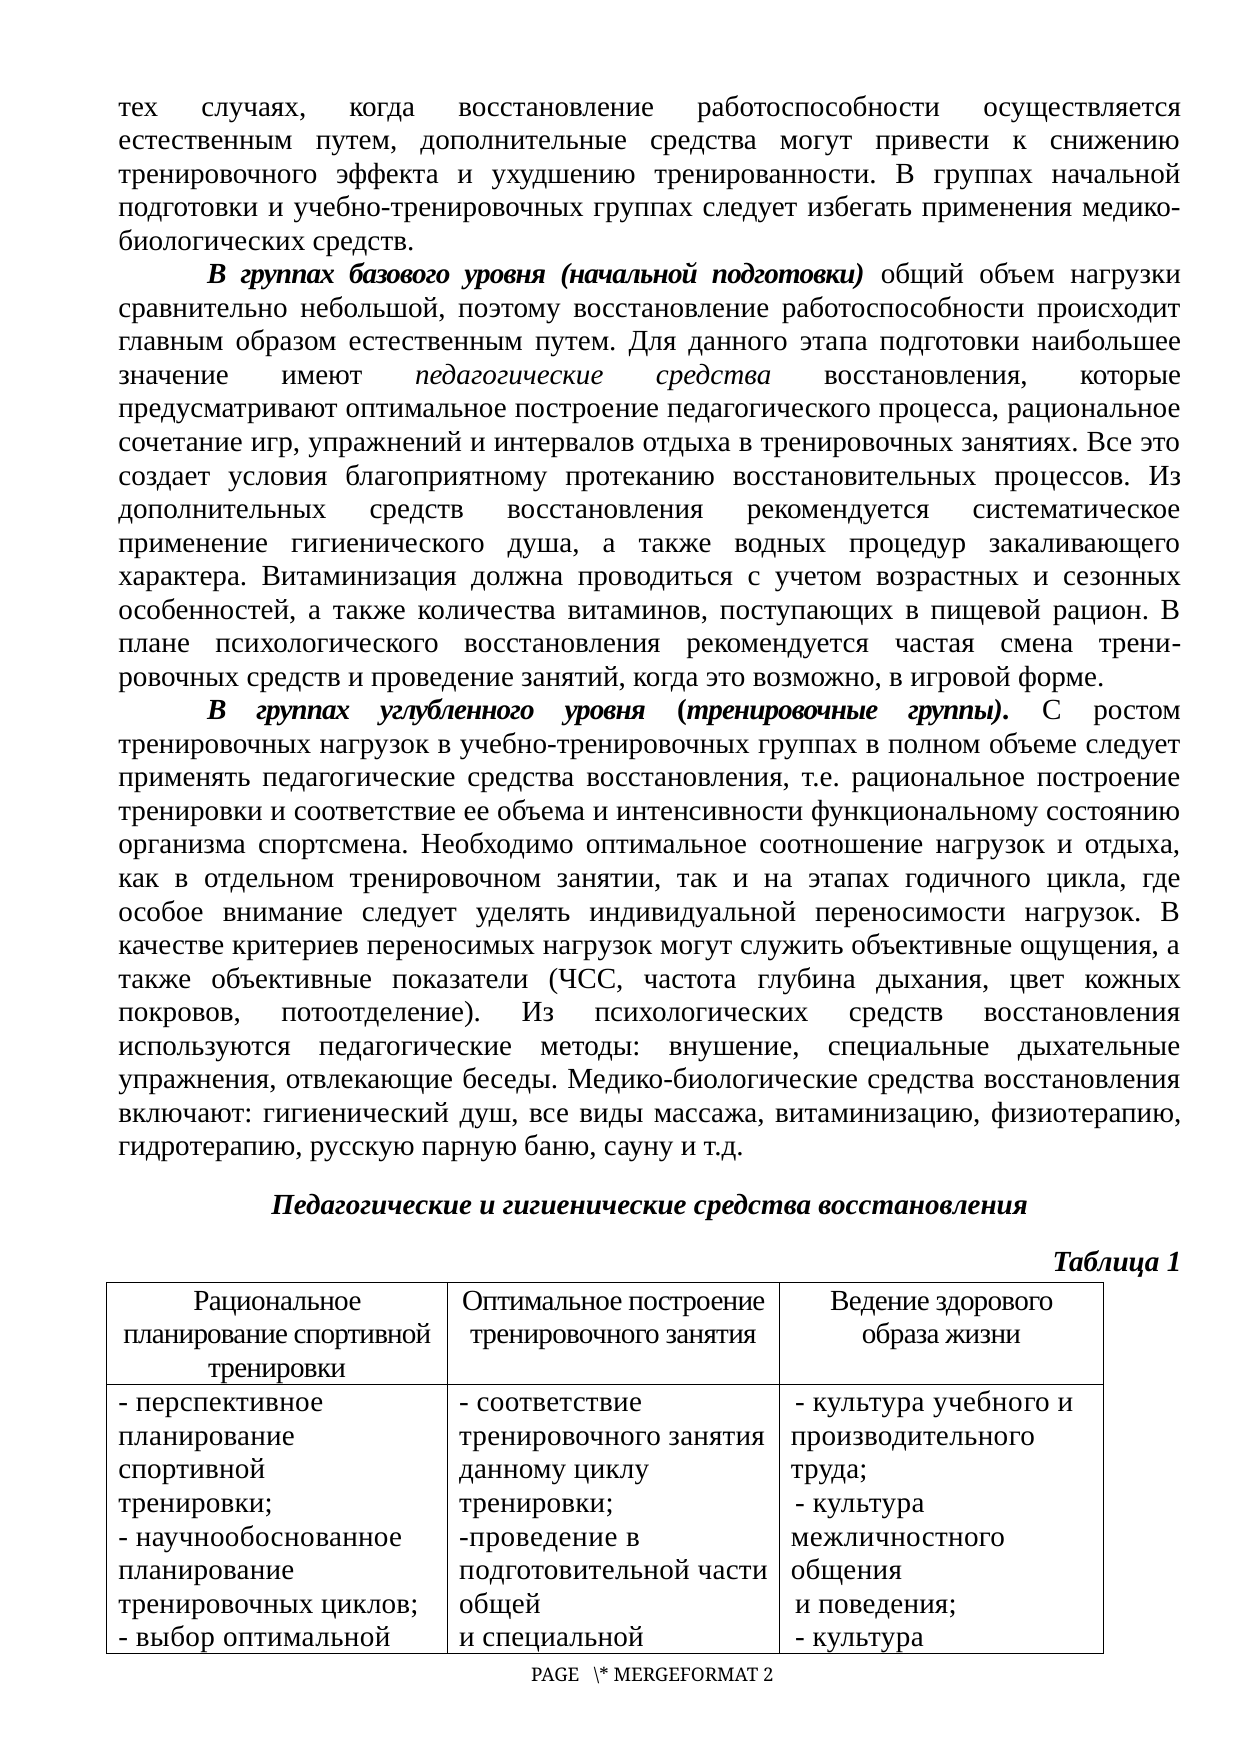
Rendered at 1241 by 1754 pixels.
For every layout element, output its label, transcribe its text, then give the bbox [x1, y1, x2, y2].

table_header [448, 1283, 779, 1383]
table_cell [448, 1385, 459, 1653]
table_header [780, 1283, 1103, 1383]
text Таблица 1 [118, 1244, 1181, 1278]
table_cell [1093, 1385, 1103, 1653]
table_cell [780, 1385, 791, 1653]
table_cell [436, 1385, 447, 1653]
text Педагогические и гигиенические средства восстановления [118, 1187, 1181, 1221]
text В группах базового уровня (начальной подготовки) общий объем нагрузки сравнительно небольшой, поэтому восстановление работоспособности происходит главным образом естественным путем. Для данного этапа подготовки наибольшее значение имеют педагогические средства восстановления, которые предусматривают оптимальное построение педагогического процесса, рациональное сочетание игр, упражнений и интервалов отдыха в тренировочных занятиях. Все это создает условия благоприятному протеканию восстановительных процессов. Из дополнительных средств восстановления рекомендуется систематическое применение гигиенического душа, а также водных процедур закаливающего характера. Витаминизация должна проводиться с учетом возрастных и сезонных особенностей, а также количества витаминов, поступающих в пищевой рацион. В плане психологического восстановления рекомендуется частая смена тренировочных средств и проведение занятий, когда это возможно, в игровой форме. [118, 256, 1181, 692]
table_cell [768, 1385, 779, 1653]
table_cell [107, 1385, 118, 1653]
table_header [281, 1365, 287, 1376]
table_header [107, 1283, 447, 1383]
text В группах углубленного уровня (тренировочные группы). С ростом тренировочных нагрузок в учебно-тренировочных группах в полном объеме следует применять педагогические средства восстановления, т.е. рациональное построение тренировки и соответствие ее объема и интенсивности функциональному состоянию организма спортсмена. Необходимо оптимальное соотношение нагрузок и отдыха, как в отдельном тренировочном занятии, так и на этапах годичного цикла, где особое внимание следует уделять индивидуальной переносимости нагрузок. В качестве критериев переносимых нагрузок могут служить объективные ощущения, а также объективные показатели (ЧСС, частота глубина дыхания, цвет кожных покровов, потоотделение). Из психологических средств восстановления используются педагогические методы: внушение, специальные дыхательные упражнения, отвлекающие беседы. Медико-биологические средства восстановления включают: гигиенический душ, все виды массажа, витаминизацию, физиотерапию, гидротерапию, русскую парную баню, сауну и т.д. [118, 692, 1181, 1162]
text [118, 89, 1181, 256]
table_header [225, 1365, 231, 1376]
